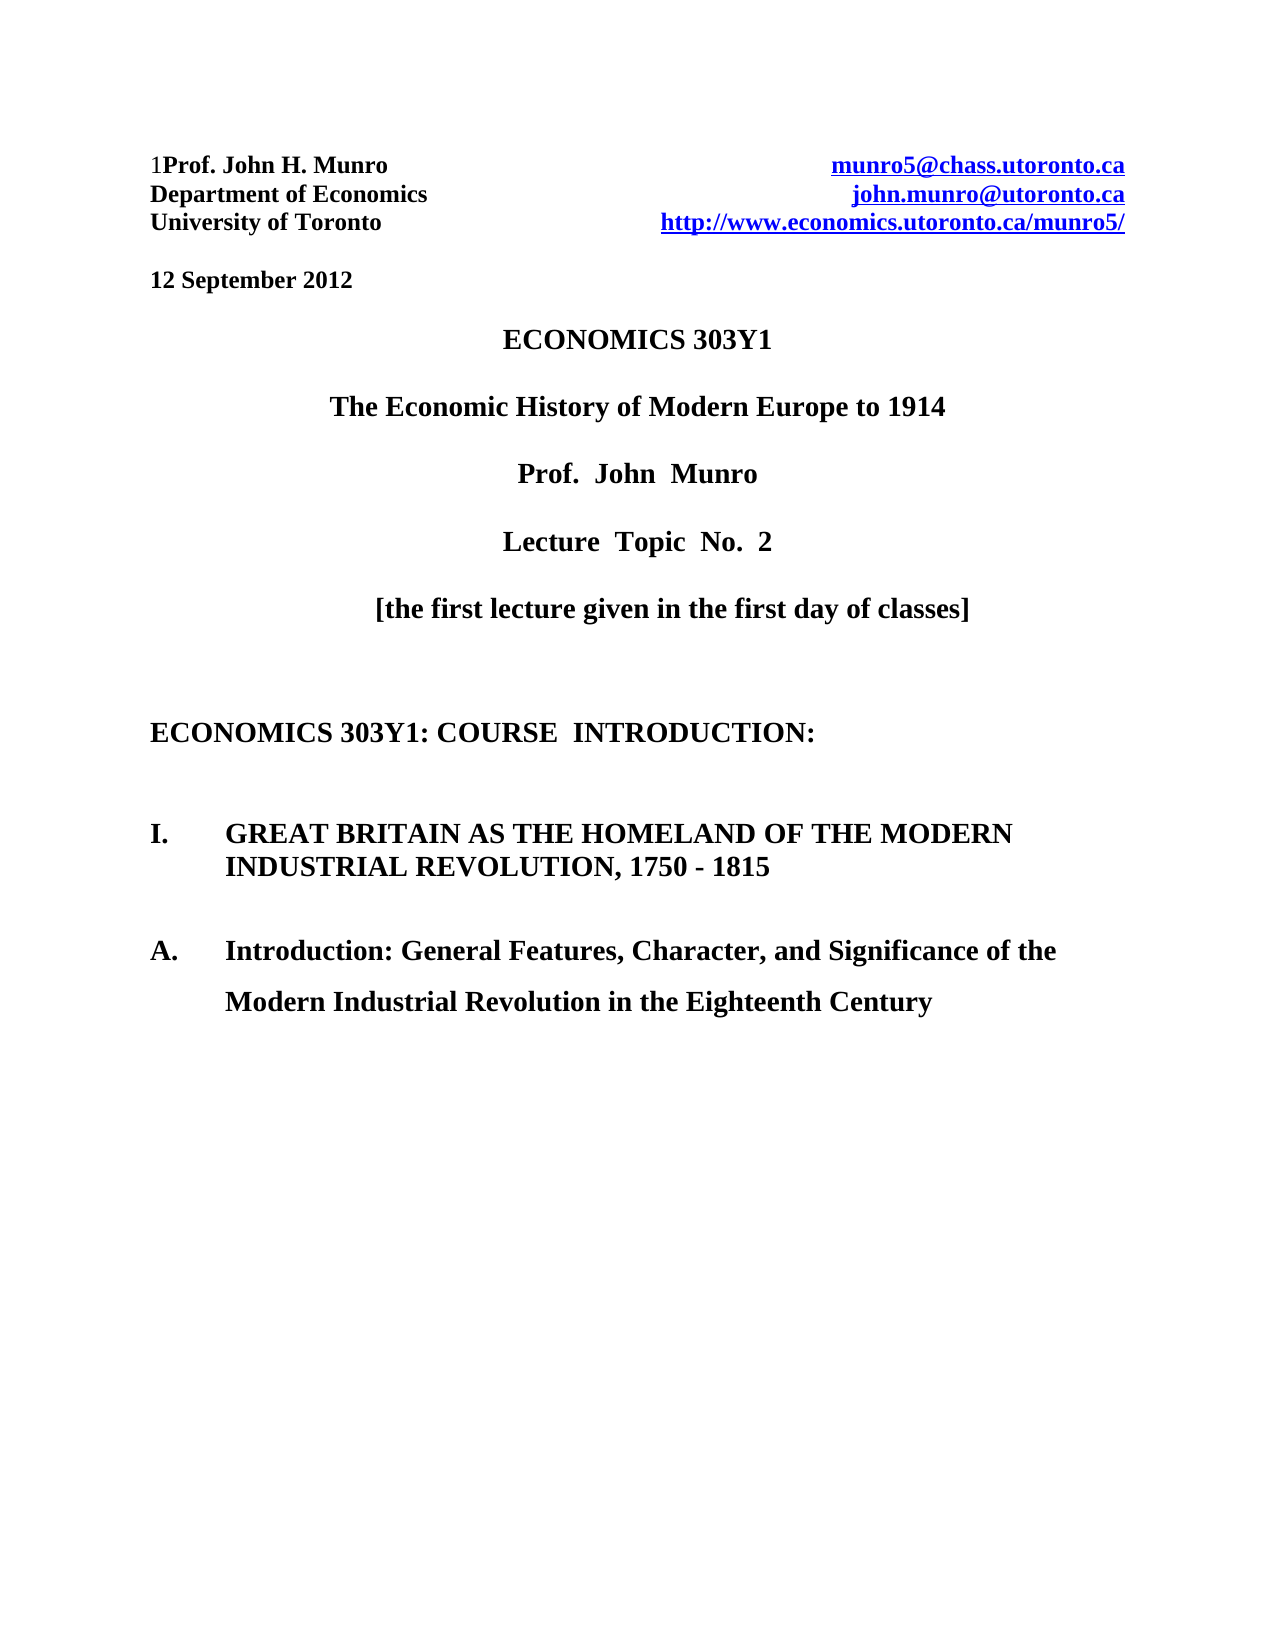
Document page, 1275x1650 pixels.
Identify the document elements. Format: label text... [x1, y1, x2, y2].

text ECONOMICS 303Y1: COURSE INTRODUCTION: [150, 715, 1125, 749]
text 12 September 2012 [150, 265, 1125, 294]
text Prof. John Munro [150, 457, 1125, 490]
text University of Toronto http://www.economics.utoronto.ca/munro5/ [150, 207, 1125, 236]
text ECONOMICS 303Y1 [150, 322, 1125, 356]
text [the first lecture given in the first day of classes] [375, 591, 1125, 624]
text Department of Economics john.munro@utoronto.ca [150, 179, 1125, 207]
text Prof. John H. Munro munro5@chass.utoronto.ca [150, 150, 1125, 179]
text The Economic History of Modern Europe to 1914 [150, 389, 1125, 423]
text I. GREAT BRITAIN AS THE HOMELAND OF THE MODERN INDUSTRIAL REVOLUTION, 1750 - 1815 [150, 816, 1125, 883]
text A. Introduction: General Features, Character, and Significance of the Modern Industrial Revolution in the Eighteenth Century [150, 933, 1125, 1017]
text Lecture Topic No. 2 [150, 524, 1125, 557]
